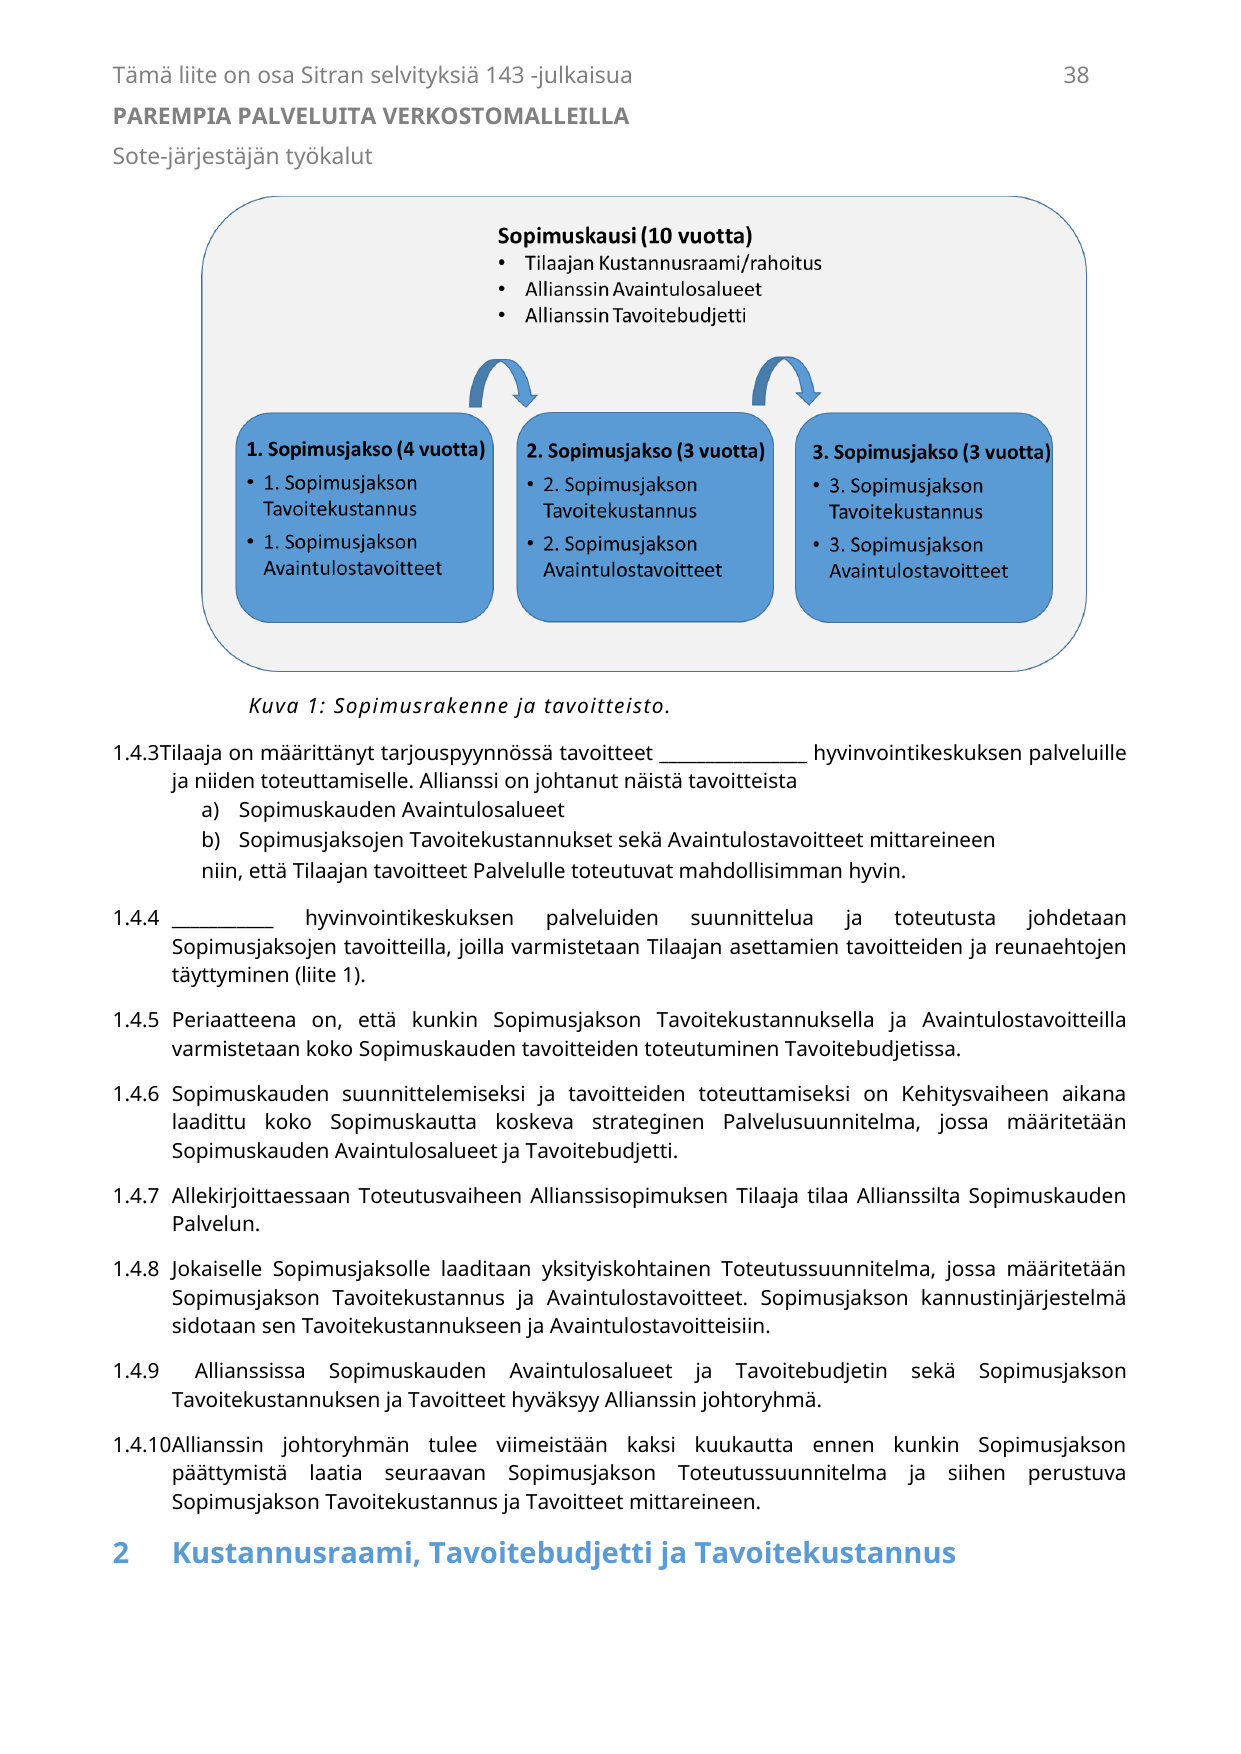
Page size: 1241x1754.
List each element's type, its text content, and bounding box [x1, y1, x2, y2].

list Sopimusjaksojen Tavoitekustannukset sekä Avaintulostavoitteet mittareineen [201, 826, 1128, 854]
list Kuva 1: Sopimusrakenne ja tavoitteisto. [112, 691, 1128, 719]
list 1.4.10 Allianssin johtoryhmän tulee viimeistään kaksi kuukautta ennen kunkin Sopimusjakson päättymistä laatia seuraavan Sopimusjakson Toteutussuunnitelma ja siihen perustuva Sopimusjakson Tavoitekustannus ja Tavoitteet mittareineen. [112, 1430, 1128, 1515]
text niin, että Tilaajan tavoitteet Palvelulle toteutuvat mahdollisimman hyvin. [112, 856, 1128, 885]
list 1.4.6 Sopimuskauden suunnittelemiseksi ja tavoitteiden toteuttamiseksi on Kehitysvaiheen aikana laadittu koko Sopimuskautta koskeva strateginen Palvelusuunnitelma, jossa määritetään Sopimuskauden Avaintulosalueet ja Tavoitebudjetti. [112, 1079, 1128, 1164]
list 1.4.9 Allianssissa Sopimuskauden Avaintulosalueet ja Tavoitebudjetin sekä Sopimusjakson Tavoitekustannuksen ja Tavoitteet hyväksyy Allianssin johtoryhmä. [112, 1357, 1128, 1413]
list Sopimuskauden Avaintulosalueet [201, 795, 1128, 823]
list 1.4.4 ___________ hyvinvointikeskuksen palveluiden suunnittelua ja toteutusta johdetaan Sopimusjaksojen tavoitteilla, joilla varmistetaan Tilaajan asettamien tavoitteiden ja reunaehtojen täyttyminen (liite 1). [112, 903, 1128, 989]
list 1.4.5 Periaatteena on, että kunkin Sopimusjakson Tavoitekustannuksella ja Avaintulostavoitteilla varmistetaan koko Sopimuskauden tavoitteiden toteutuminen Tavoitebudjetissa. [112, 1006, 1128, 1062]
list 1.4.8 Jokaiselle Sopimusjaksolle laaditaan yksityiskohtainen Toteutussuunnitelma, jossa määritetään Sopimusjakson Tavoitekustannus ja Avaintulostavoitteet. Sopimusjakson kannustinjärjestelmä sidotaan sen Tavoitekustannukseen ja Avaintulostavoitteisiin. [112, 1254, 1128, 1340]
picture [201, 196, 1087, 672]
list Tilaaja on määrittänyt tarjouspyynnössä tavoitteet ________________ hyvinvointikeskuksen palveluille ja niiden toteuttamiselle. Allianssi on johtanut näistä tavoitteista [112, 738, 1128, 795]
text 2 Kustannusraami, Tavoitebudjetti ja Tavoitekustannus [112, 1532, 1128, 1572]
list 1.4.7 Allekirjoittaessaan Toteutusvaiheen Allianssisopimuksen Tilaaja tilaa Allianssilta Sopimuskauden Palvelun. [112, 1181, 1128, 1238]
